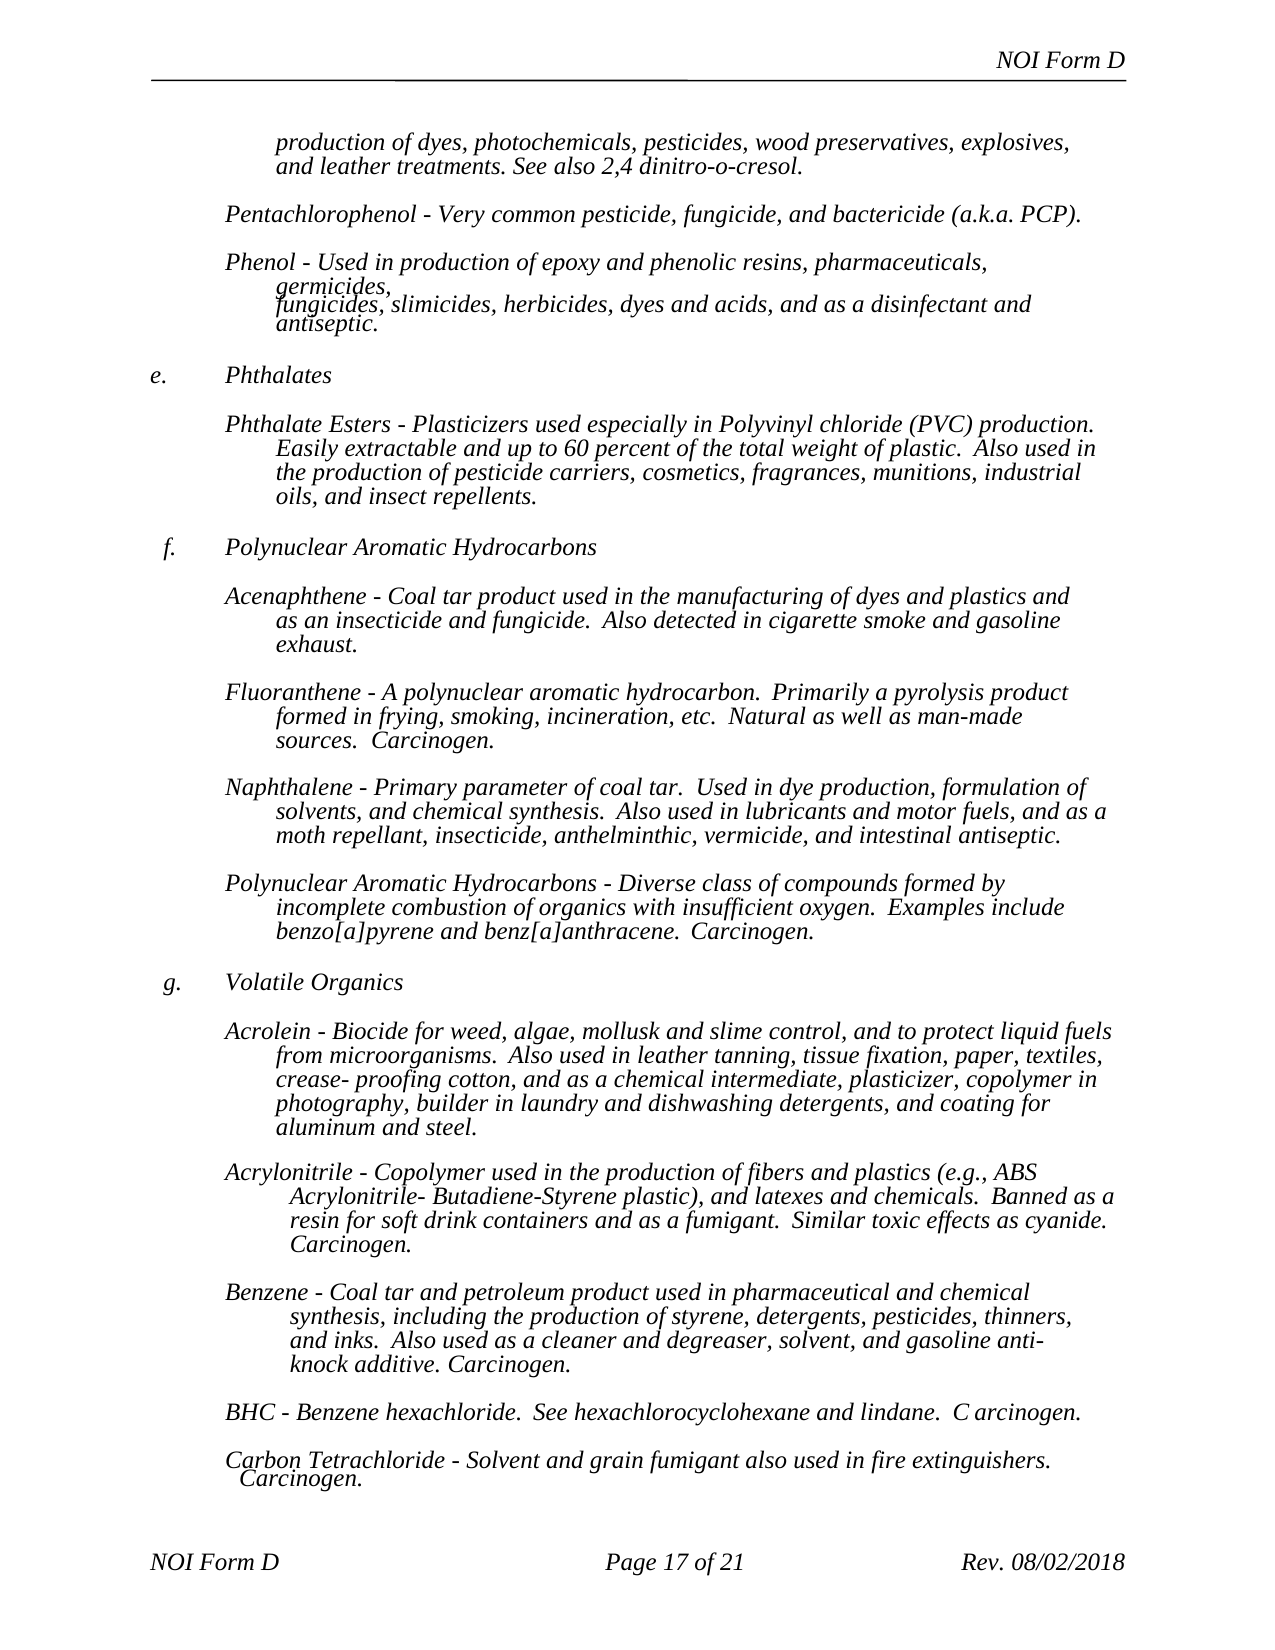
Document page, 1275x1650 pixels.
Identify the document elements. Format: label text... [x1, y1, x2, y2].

text Fluoranthene - A polynuclear aromatic hydrocarbon. Primarily a pyrolysis product formed in frying, smoking, incineration, etc. Natural as well as man-made sources. Carcinogen. [225, 681, 1106, 753]
text e. Phthalates [150, 360, 1127, 389]
text Polynuclear Aromatic Hydrocarbons - Diverse class of compounds formed by incomplete combustion of organics with insufficient oxygen. Examples include benzo[a]pyrene and benz[a]anthracene. Carcinogen. [225, 872, 1118, 944]
text Phenol - Used in production of epoxy and phenolic resins, pharmaceuticals, germicides, [225, 251, 1103, 299]
text Carcinogen. [239, 1473, 1127, 1492]
text Acenaphthene - Coal tar product used in the manufacturing of dyes and plastics and as an insecticide and fungicide. Also detected in cigarette smoke and gasoline exhaust. [225, 585, 1089, 657]
text Acrolein - Biocide for weed, algae, mollusk and slime control, and to protect liquid fuels from microorganisms. Also used in leather tanning, tissue fixation, paper, textiles, crease- proofing cotton, and as a chemical intermediate, plasticizer, copolymer in photography, builder in laundry and dishwashing detergents, and coating for aluminum and steel. [225, 1020, 1112, 1140]
text Acrylonitrile - Copolymer used in the production of fibers and plastics (e.g., ABS Acrylonitrile- Butadiene-Styrene plastic), and latexes and chemicals. Banned as a resin for soft drink containers and as a fumigant. Similar toxic effects as cyanide. Carcinogen. [225, 1162, 1116, 1257]
text Carbon Tetrachloride - Solvent and grain fumigant also used in fire extinguishers. [225, 1449, 1087, 1473]
text Naphthalene - Primary parameter of coal tar. Used in dye production, formulation of solvents, and chemical synthesis. Also used in lubricants and motor fuels, and as a moth repellant, insecticide, anthelminthic, vermicide, and intestinal antiseptic. [225, 777, 1119, 848]
text Phthalate Esters - Plasticizers used especially in Polyvinyl chloride (PVC) production. Easily extractable and up to 60 percent of the total weight of plastic. Also used in the production of pesticide carriers, cosmetics, fragrances, munitions, industrial oils, and insect repellents. [225, 413, 1109, 509]
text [225, 131, 1103, 179]
text BHC - Benzene hexachloride. See hexachlorocyclohexane and lindane. Carcinogen. [225, 1401, 1087, 1425]
text f. Polynuclear Aromatic Hydrocarbons [163, 532, 1127, 561]
text fungicides, slimicides, herbicides, dyes and acids, and as a disinfectant and antiseptic. [276, 299, 1127, 336]
text g. Volatile Organics [163, 967, 1127, 996]
text Benzene - Coal tar and petroleum product used in pharmaceutical and chemical synthesis, including the production of styrene, detergents, pesticides, thinners, and inks. Also used as a cleaner and degreaser, solvent, and gasoline anti-knock additive. Carcinogen. [225, 1281, 1087, 1377]
text Pentachlorophenol - Very common pesticide, fungicide, and bactericide (a.k.a. PCP). [225, 203, 1103, 227]
